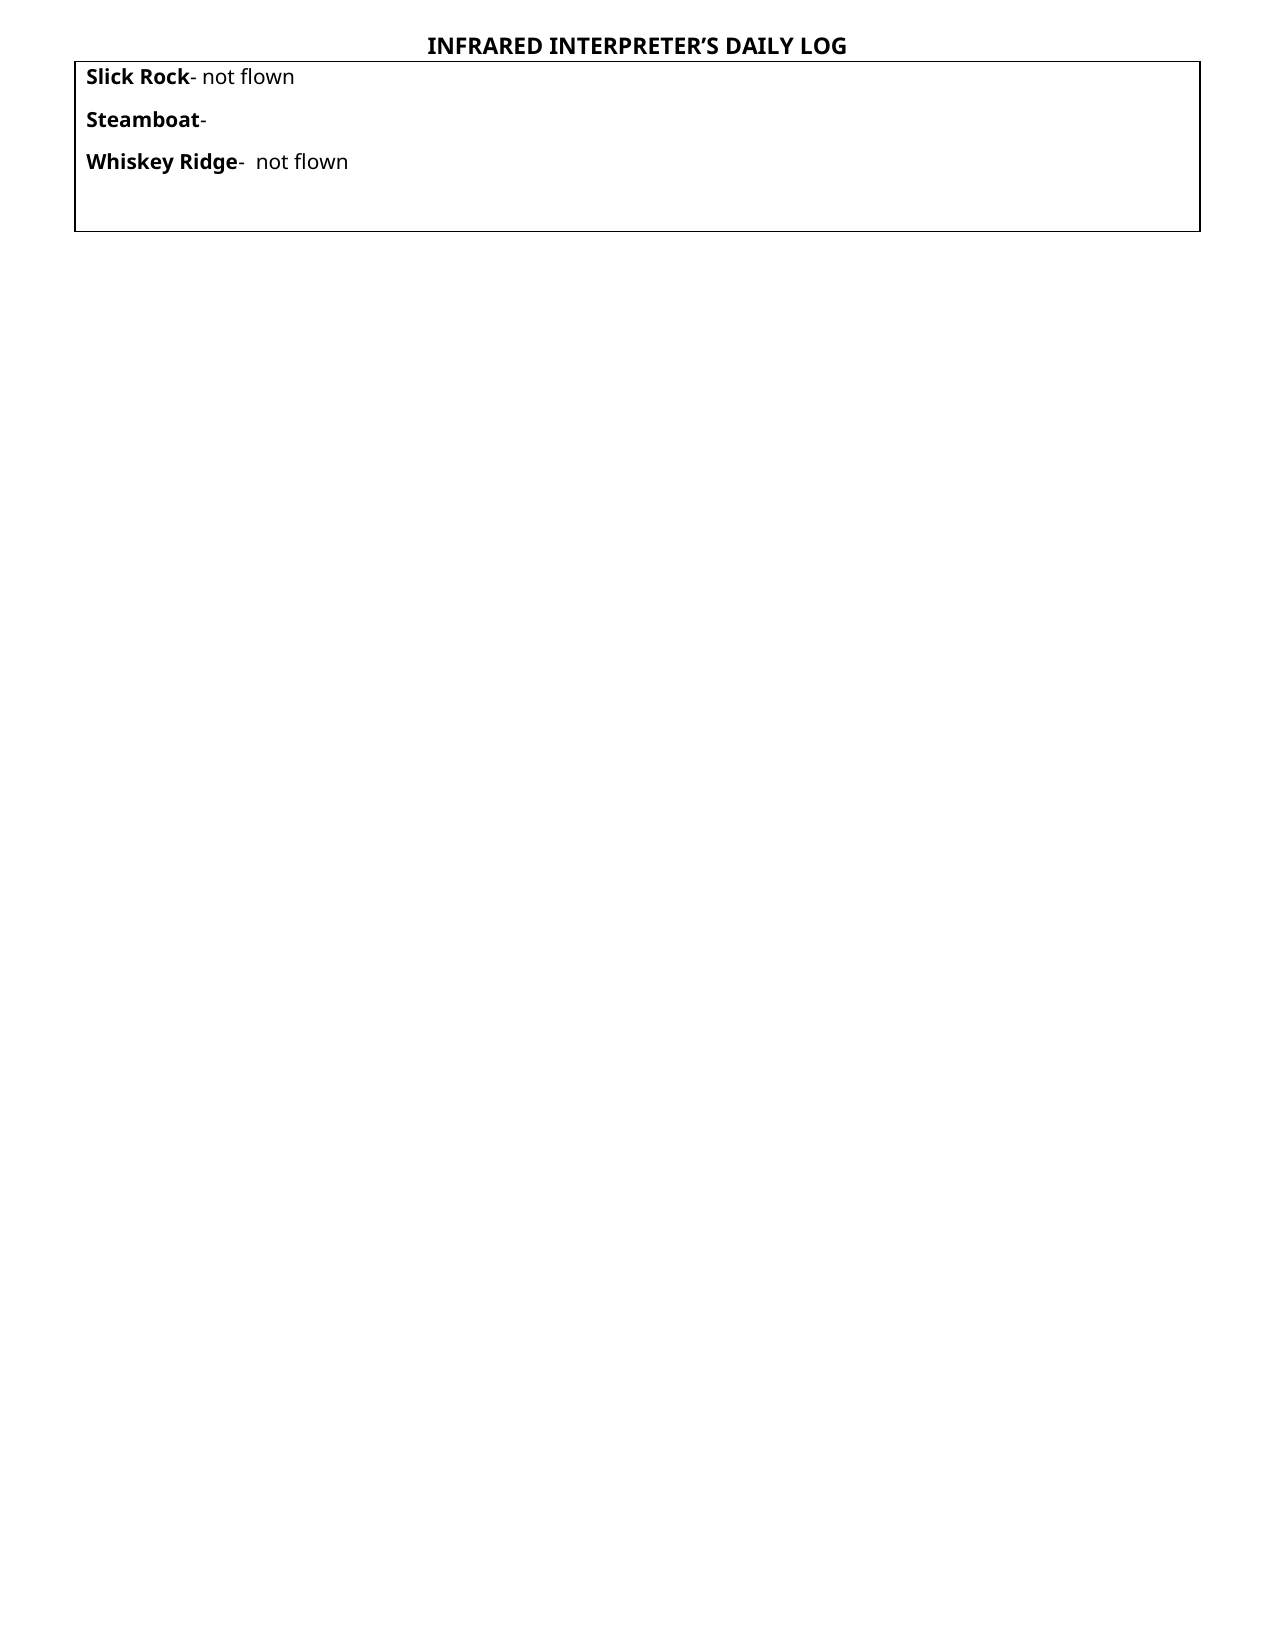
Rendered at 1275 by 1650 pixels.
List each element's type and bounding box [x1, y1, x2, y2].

table_cell [76, 62, 1199, 231]
